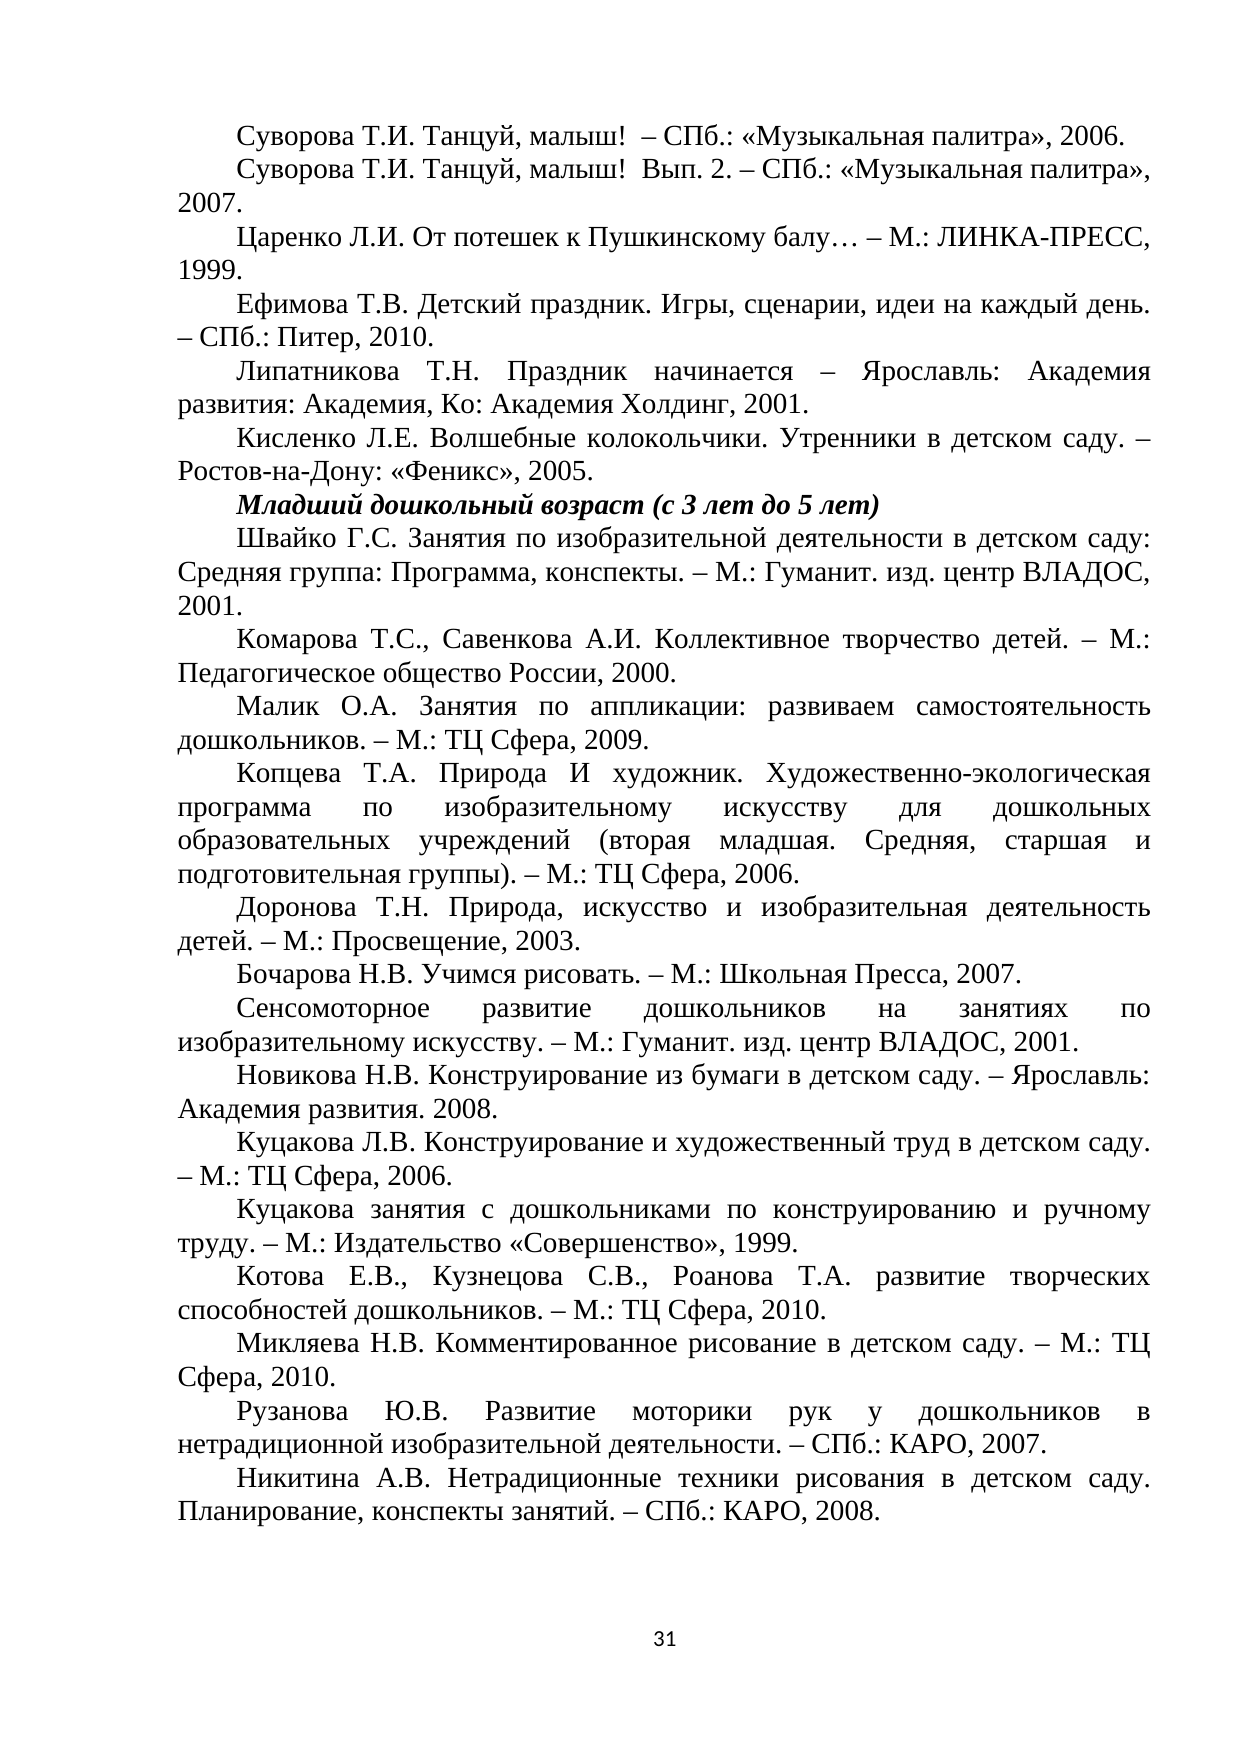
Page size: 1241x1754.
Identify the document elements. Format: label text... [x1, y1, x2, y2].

text Копцева Т.А. Природа И художник. Художественно-экологическая программа по изобразительному искусству для дошкольных образовательных учреждений (вторая младшая. Средняя, старшая и подготовительная группы). – М.: ТЦ Сфера, 2006. [177, 755, 1152, 889]
text Бочарова Н.В. Учимся рисовать. – М.: Школьная Пресса, 2007. [177, 957, 1152, 990]
text Липатникова Т.Н. Праздник начинается – Ярославль: Академия развития: Академия, Ко: Академия Холдинг, 2001. [177, 353, 1152, 420]
text Новикова Н.В. Конструирование из бумаги в детском саду. – Ярославль: Академия развития. 2008. [177, 1057, 1152, 1124]
text Суворова Т.И. Танцуй, малыш! – СПб.: «Музыкальная палитра», 2006. [177, 118, 1152, 152]
text Котова Е.В., Кузнецова С.В., Роанова Т.А. развитие творческих способностей дошкольников. – М.: ТЦ Сфера, 2010. [177, 1258, 1152, 1326]
text Малик О.А. Занятия по аппликации: развиваем самостоятельность дошкольников. – М.: ТЦ Сфера, 2009. [177, 688, 1152, 755]
text Царенко Л.И. От потешек к Пушкинскому балу… – М.: ЛИНКА-ПРЕСС, 1999. [177, 219, 1152, 286]
text Комарова Т.С., Савенкова А.И. Коллективное творчество детей. – М.: Педагогическое общество России, 2000. [177, 621, 1152, 688]
text Швайко Г.С. Занятия по изобразительной деятельности в детском саду: Средняя группа: Программа, конспекты. – М.: Гуманит. изд. центр ВЛАДОС, 2001. [177, 521, 1152, 621]
text Доронова Т.Н. Природа, искусство и изобразительная деятельность детей. – М.: Просвещение, 2003. [177, 889, 1152, 957]
text Куцакова занятия с дошкольниками по конструированию и ручному труду. – М.: Издательство «Совершенство», 1999. [177, 1191, 1152, 1258]
text Суворова Т.И. Танцуй, малыш! Вып. 2. – СПб.: «Музыкальная палитра», 2007. [177, 152, 1152, 219]
text Младший дошкольный возраст (с 3 лет до 5 лет) [177, 487, 1152, 521]
text Куцакова Л.В. Конструирование и художественный труд в детском саду. – М.: ТЦ Сфера, 2006. [177, 1124, 1152, 1191]
text Кисленко Л.Е. Волшебные колокольчики. Утренники в детском саду. – Ростов-на-Дону: «Феникс», 2005. [177, 420, 1152, 487]
text Микляева Н.В. Комментированное рисование в детском саду. – М.: ТЦ Сфера, 2010. [177, 1326, 1152, 1393]
text Рузанова Ю.В. Развитие моторики рук у дошкольников в нетрадиционной изобразительной деятельности. – СПб.: КАРО, 2007. [177, 1393, 1152, 1460]
text Ефимова Т.В. Детский праздник. Игры, сценарии, идеи на каждый день. – СПб.: Питер, 2010. [177, 286, 1152, 353]
text Никитина А.В. Нетрадиционные техники рисования в детском саду. Планирование, конспекты занятий. – СПб.: КАРО, 2008. [177, 1460, 1152, 1527]
text Сенсомоторное развитие дошкольников на занятиях по изобразительному искусству. – М.: Гуманит. изд. центр ВЛАДОС, 2001. [177, 990, 1152, 1057]
